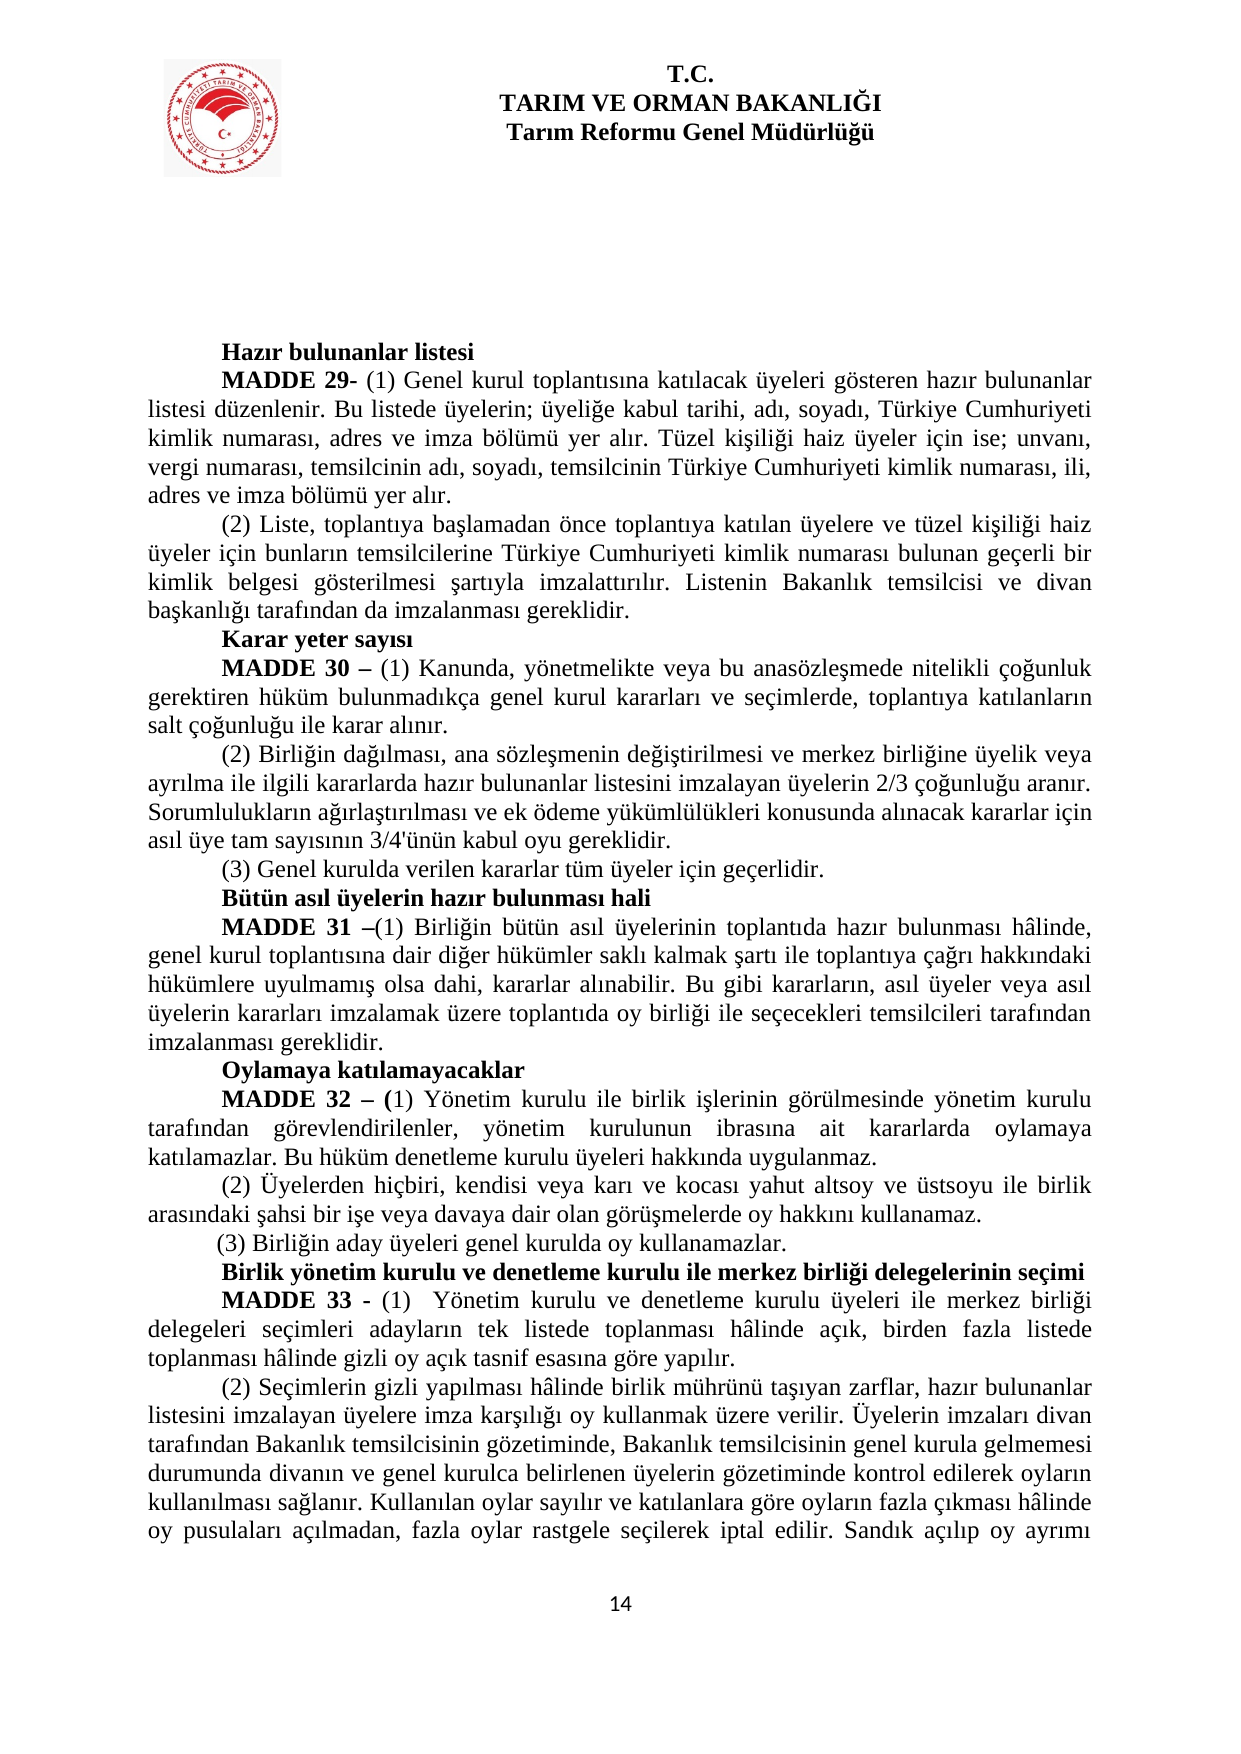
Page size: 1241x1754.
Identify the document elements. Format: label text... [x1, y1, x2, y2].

text Hazır bulunanlar listesi [148, 337, 1093, 365]
text (3) Genel kurulda verilen kararlar tüm üyeler için geçerlidir. [148, 854, 1093, 883]
text (2) Birliğin dağılması, ana sözleşmenin değiştirilmesi ve merkez birliğine üyelik veya ayrılma ile ilgili kararlarda hazır bulunanlar listesini imzalayan üyelerin 2/3 çoğunluğu aranır. Sorumlulukların ağırlaştırılması ve ek ödeme yükümlülükleri konusunda alınacak kararlar için asıl üye tam sayısının 3/4'ünün kabul oyu gereklidir. [148, 739, 1093, 854]
text (2) Liste, toplantıya başlamadan önce toplantıya katılan üyelere ve tüzel kişiliği haiz üyeler için bunların temsilcilerine Türkiye Cumhuriyeti kimlik numarası bulunan geçerli bir kimlik belgesi gösterilmesi şartıyla imzalattırılır. Listenin Bakanlık temsilcisi ve divan başkanlığı tarafından da imzalanması gereklidir. [148, 509, 1093, 624]
text Bütün asıl üyelerin hazır bulunması hali [148, 883, 1093, 912]
text Oylamaya katılamayacaklar [148, 1055, 1093, 1084]
text MADDE 33 - (1) Yönetim kurulu ve denetleme kurulu üyeleri ile merkez birliği delegeleri seçimleri adayların tek listede toplanması hâlinde açık, birden fazla listede toplanması hâlinde gizli oy açık tasnif esasına göre yapılır. [148, 1285, 1093, 1372]
text Karar yeter sayısı [148, 624, 1093, 653]
text MADDE 31 –(1) Birliğin bütün asıl üyelerinin toplantıda hazır bulunması hâlinde, genel kurul toplantısına dair diğer hükümler saklı kalmak şartı ile toplantıya çağrı hakkındaki hükümlere uyulmamış olsa dahi, kararlar alınabilir. Bu gibi kararların, asıl üyeler veya asıl üyelerin kararları imzalamak üzere toplantıda oy birliği ile seçecekleri temsilcileri tarafından imzalanması gereklidir. [148, 912, 1093, 1055]
text (3) Birliğin aday üyeleri genel kurulda oy kullanamazlar. [148, 1228, 1093, 1257]
text MADDE 30 – (1) Kanunda, yönetmelikte veya bu anasözleşmede nitelikli çoğunluk gerektiren hüküm bulunmadıkça genel kurul kararları ve seçimlerde, toplantıya katılanların salt çoğunluğu ile karar alınır. [148, 653, 1093, 739]
text MADDE 29- (1) Genel kurul toplantısına katılacak üyeleri gösteren hazır bulunanlar listesi düzenlenir. Bu listede üyelerin; üyeliğe kabul tarihi, adı, soyadı, Türkiye Cumhuriyeti kimlik numarası, adres ve imza bölümü yer alır. Tüzel kişiliği haiz üyeler için ise; unvanı, vergi numarası, temsilcinin adı, soyadı, temsilcinin Türkiye Cumhuriyeti kimlik numarası, ili, adres ve imza bölümü yer alır. [148, 365, 1093, 509]
text MADDE 32 – (1) Yönetim kurulu ile birlik işlerinin görülmesinde yönetim kurulu tarafından görevlendirilenler, yönetim kurulunun ibrasına ait kararlarda oylamaya katılamazlar. Bu hüküm denetleme kurulu üyeleri hakkında uygulanmaz. [148, 1084, 1093, 1170]
picture [163, 59, 282, 177]
text (2) Üyelerden hiçbiri, kendisi veya karı ve kocası yahut altsoy ve üstsoyu ile birlik arasındaki şahsi bir işe veya davaya dair olan görüşmelerde oy hakkını kullanamaz. [148, 1170, 1093, 1228]
text Birlik yönetim kurulu ve denetleme kurulu ile merkez birliği delegelerinin seçimi [148, 1257, 1093, 1285]
